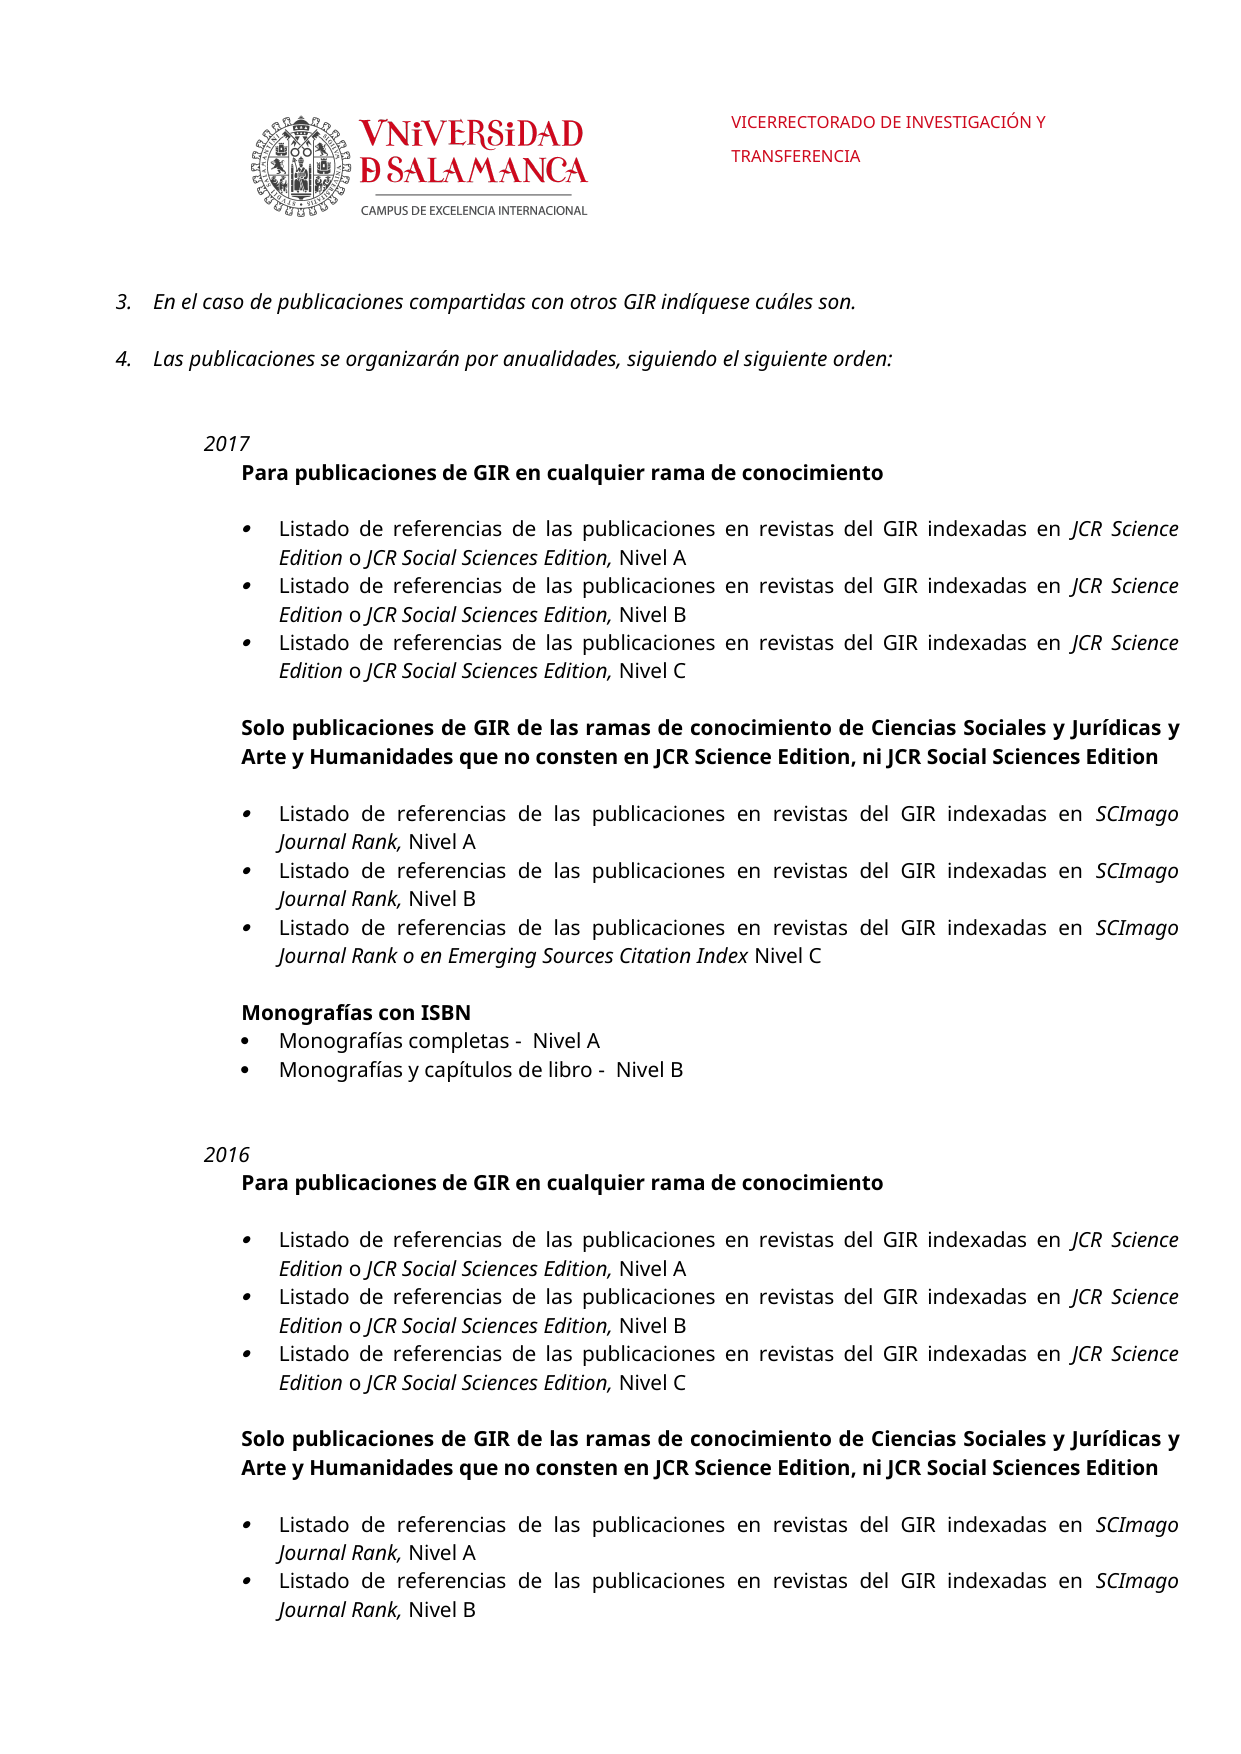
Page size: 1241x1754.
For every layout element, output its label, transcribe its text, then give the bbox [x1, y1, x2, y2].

text 2016 [204, 1140, 1181, 1168]
text Monografías con ISBN [241, 998, 1181, 1026]
list Listado de referencias de las publicaciones en revistas del GIR indexadas en JCR Science Edition o JCR Social Sciences Edition, Nivel A [241, 1225, 1181, 1282]
text Para publicaciones de GIR en cualquier rama de conocimiento [167, 458, 1181, 486]
picture [247, 113, 592, 219]
list Listado de referencias de las publicaciones en revistas del GIR indexadas en SCImago Journal Rank, Nivel A [241, 799, 1181, 856]
list Monografías completas - Nivel A [241, 1026, 1181, 1055]
text 2017 [204, 429, 1181, 458]
list En el caso de publicaciones compartidas con otros GIR indíquese cuáles son. [115, 287, 1181, 315]
text Solo publicaciones de GIR de las ramas de conocimiento de Ciencias Sociales y Jurídicas y Arte y Humanidades que no consten en JCR Science Edition, ni JCR Social Sciences Edition [241, 1424, 1181, 1481]
list Listado de referencias de las publicaciones en revistas del GIR indexadas en SCImago Journal Rank, Nivel B [241, 1567, 1181, 1623]
list Listado de referencias de las publicaciones en revistas del GIR indexadas en SCImago Journal Rank, Nivel B [241, 856, 1181, 913]
list Las publicaciones se organizarán por anualidades, siguiendo el siguiente orden: [115, 344, 1181, 372]
text Solo publicaciones de GIR de las ramas de conocimiento de Ciencias Sociales y Jurídicas y Arte y Humanidades que no consten en JCR Science Edition, ni JCR Social Sciences Edition [241, 713, 1181, 770]
list Listado de referencias de las publicaciones en revistas del GIR indexadas en JCR Science Edition o JCR Social Sciences Edition, Nivel A [241, 514, 1181, 571]
list Listado de referencias de las publicaciones en revistas del GIR indexadas en JCR Science Edition o JCR Social Sciences Edition, Nivel C [241, 1339, 1181, 1396]
list Listado de referencias de las publicaciones en revistas del GIR indexadas en SCImago Journal Rank, Nivel A [241, 1510, 1181, 1567]
list Monografías y capítulos de libro - Nivel B [241, 1055, 1181, 1083]
list Listado de referencias de las publicaciones en revistas del GIR indexadas en JCR Science Edition o JCR Social Sciences Edition, Nivel C [241, 628, 1181, 685]
list Listado de referencias de las publicaciones en revistas del GIR indexadas en JCR Science Edition o JCR Social Sciences Edition, Nivel B [241, 1282, 1181, 1339]
list Listado de referencias de las publicaciones en revistas del GIR indexadas en SCImago Journal Rank o en Emerging Sources Citation Index Nivel C [241, 913, 1181, 969]
list Listado de referencias de las publicaciones en revistas del GIR indexadas en JCR Science Edition o JCR Social Sciences Edition, Nivel B [241, 571, 1181, 628]
text Para publicaciones de GIR en cualquier rama de conocimiento [167, 1168, 1181, 1197]
